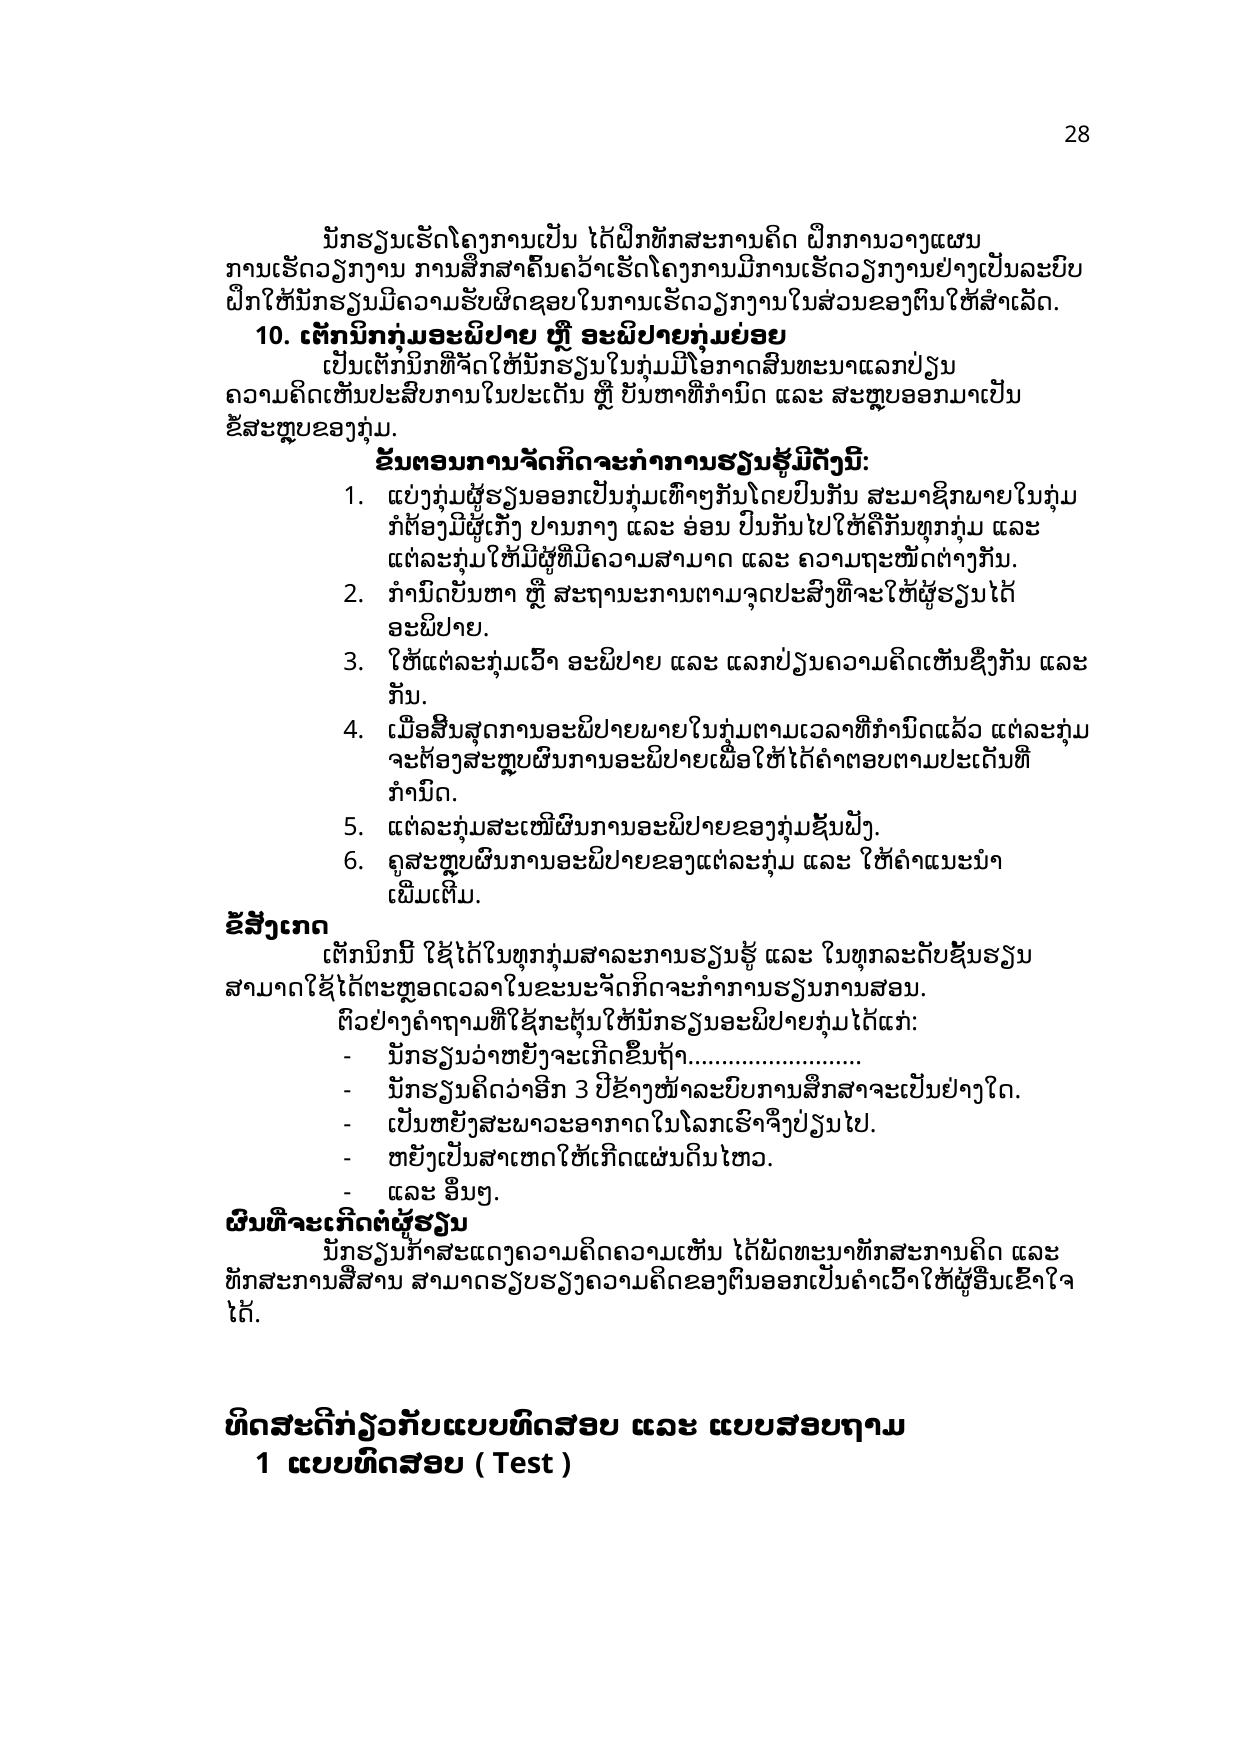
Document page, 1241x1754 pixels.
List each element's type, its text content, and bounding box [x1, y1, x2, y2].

list ຫຍັງເປັນສາເຫດໃຫ້ເກີດແຜ່ນດິນໄຫວ. [343, 1139, 1090, 1174]
list ແລະ ອຶ່ນໆ. [343, 1174, 1090, 1208]
text ເຕັກນິກນີ້ ໃຊ້ໄດ້ໃນທຸກກຸ່ມສາລະການຮຽນຮູ້ ແລະ ໃນທຸກລະດັບຊັ້ນຮຽນ ສາມາດໃຊ້ໄດ້ຕະຫຼອດເວລາໃນຂະນະຈັດກິດຈະກຳການຮຽນການສອນ. [225, 940, 1090, 1003]
list ແຕ່ລະກຸ່ມສະເໜີຜົນການອະພິປາຍຂອງກຸ່ມຊັ້ນຟັງ. [343, 809, 1090, 843]
text ເປັນເຕັກນິກທີ່ຈັດໃຫ້ນັກຮຽນໃນກຸ່ມມີໂອກາດສົນທະນາແລກປ່ຽນຄວາມຄິດເຫັນປະສົບການໃນປະເດັນ ຫຼື ບັນຫາທີ່ກຳນົດ ແລະ ສະຫຼຸບອອກມາເປັນຂໍ້ສະຫຼຸບຂອງກຸ່ມ. [225, 351, 1090, 444]
list ເປັນຫຍັງສະພາວະອາກາດໃນໂລກເຮົາຈຶ່ງປ່ຽນໄປ. [343, 1106, 1090, 1139]
text ຜົນທີ່ຈະເກີດຕໍ່ຜູ້ຮຽນ [225, 1208, 1090, 1237]
list ກຳນົດບັນຫາ ຫຼື ສະຖານະການຕາມຈຸດປະສົງທີ່ຈະໃຫ້ຜູ້ຮຽນໄດ້ອະພິປາຍ. [343, 575, 1090, 643]
list ຕົວຢ່າງຄຳຖາມທີ່ໃຊ້ກະຕຸ້ນໃຫ້ນັກຮຽນອະພິປາຍກຸ່ມໄດ້ແກ່: [300, 1003, 1090, 1037]
text 1 ແບບທົດສອບ ( Test ) [225, 1443, 1090, 1482]
text ທິດສະດີກ່ຽວກັບແບບທົດສອບ ແລະ ແບບສອບຖາມ [225, 1409, 1090, 1443]
list ຂັ້ນຕອນການຈັດກິດຈະກຳການຮຽນຮູ້ມີດັ່ງນີ້: [300, 444, 1090, 478]
list ນັກຮຽນວ່າຫຍັງຈະເກີດຂຶ້ນຖ້າ.......................... [343, 1037, 1090, 1071]
text ນັກຮຽນເຮັດໂຄງການເປັນ ໄດ້ຝຶກທັກສະການຄິດ ຝຶກການວາງແຜນການເຮັດວຽກງານ ການສຶກສາຄົ້ນຄວ້າເຮັດໂຄງການມີການເຮັດວຽກງານຢ່າງເປັນລະບົບ ຝຶກໃຫ້ນັກຮຽນມີຄວາມຮັບຜິດຊອບໃນການເຮັດວຽກງານໃນສ່ວນຂອງຕົນໃຫ້ສຳເລັດ. [225, 225, 1090, 317]
list ເມື່ອສີ້ນສຸດການອະພິປາຍພາຍໃນກຸ່ມຕາມເວລາທີ່ກຳນົດແລ້ວ ແຕ່ລະກຸ່ມຈະຕ້ອງສະຫຼຸບຜົນການອະພິປາຍເພື່ອໃຫ້ໄດ້ຄຳຕອບຕາມປະເດັນທີ່ກຳນົດ. [343, 711, 1090, 809]
text ນັກຮຽນກ້າສະແດງຄວາມຄິດຄວາມເຫັນ ໄດ້ພັດທະນາທັກສະການຄິດ ແລະ ທັກສະການສື່ສານ ສາມາດຮຽບຮຽງຄວາມຄິດຂອງຕົນອອກເປັນຄຳເວົ້າໃຫ້ຜູ້ອື່ນເຂົ້າໃຈໄດ້. [225, 1237, 1090, 1329]
list ເຕັກນິກກຸ່ມອະພິປາຍ ຫຼື ອະພິປາຍກຸ່ມຍ່ອຍ [254, 317, 1090, 351]
list ແບ່ງກຸ່ມຜູ້ຮຽນອອກເປັນກຸ່ມເທົ່າໆກັນໂດຍປົນກັນ ສະມາຊິກພາຍໃນກຸ່ມກໍຕ້ອງມີຜູ້ເກັ່ງ ປານກາງ ແລະ ອ່ອນ ປົນກັນໄປໃຫ້ຄືກັນທຸກກຸ່ມ ແລະ ແຕ່ລະກຸ່ມໃຫ້ມີຜູ້ທີ່ມີຄວາມສາມາດ ແລະ ຄວາມຖະໜັດຕ່າງກັນ. [343, 478, 1090, 575]
list ນັກຮຽນຄິດວ່າອີກ 3 ປີຂ້າງໜ້າລະບົບການສຶກສາຈະເປັນຢ່າງໃດ. [343, 1071, 1090, 1106]
list ໃຫ້ແຕ່ລະກຸ່ມເວົ້າ ອະພິປາຍ ແລະ ແລກປ່ຽນຄວາມຄິດເຫັນຊຶ່ງກັນ ແລະ ກັນ. [343, 643, 1090, 711]
text ຂໍ້ສັງເກດ [225, 911, 1090, 940]
list ຄູສະຫຼຸບຜົນການອະພິປາຍຂອງແຕ່ລະກຸ່ມ ແລະ ໃຫ້ຄຳແນະນຳເພີ່ມເຕີມ. [343, 843, 1090, 911]
